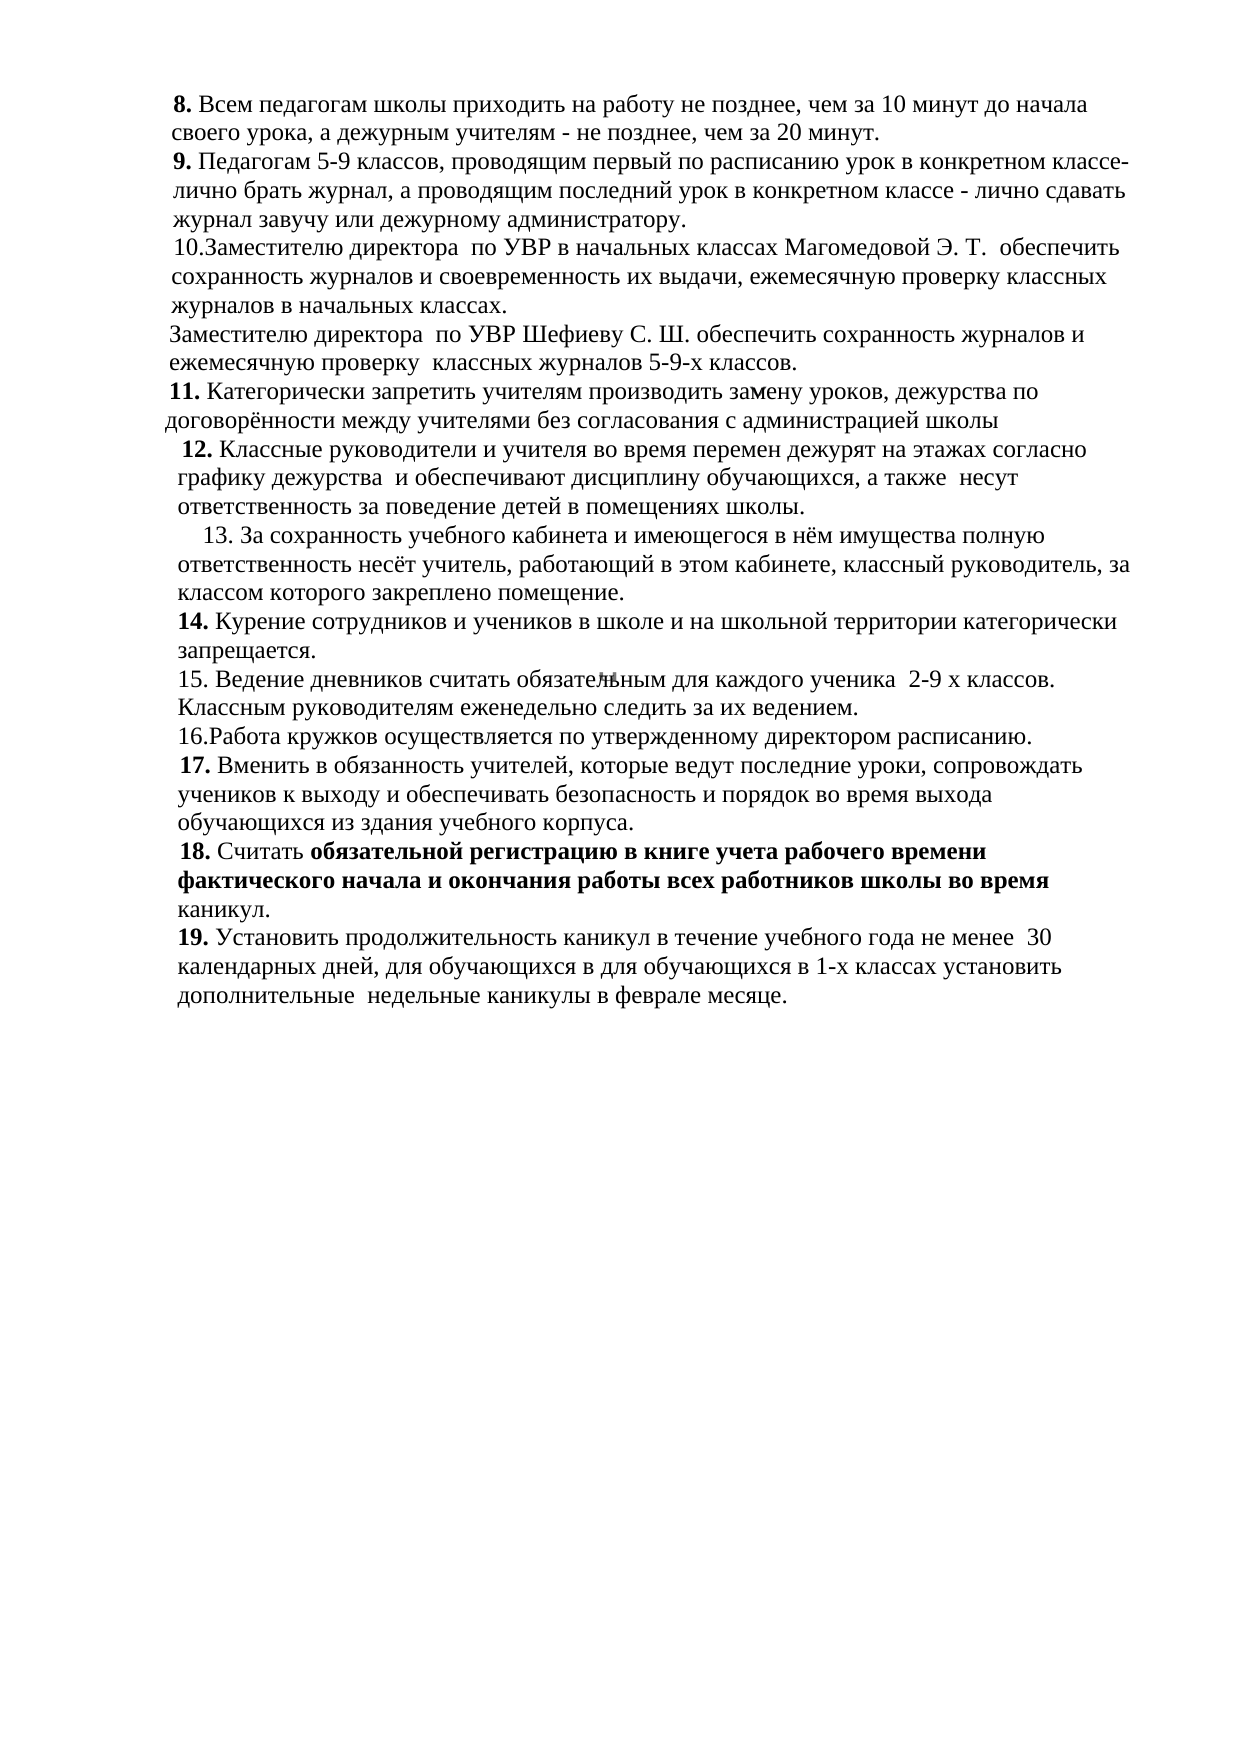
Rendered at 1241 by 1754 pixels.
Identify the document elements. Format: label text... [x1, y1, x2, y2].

text 13. За сохранность учебного кабинета и имеющегося в нём имущества полную ответственность несёт учитель, работающий в этом кабинете, классный руководитель, за классом которого закреплено помещение. [177, 520, 1137, 606]
text 10.Заместителю директора по УВР в начальных классах Магомедовой Э. Т. обеспечить сохранность журналов и своевременность их выдачи, ежемесячную проверку классных журналов в начальных классах. [171, 232, 1137, 319]
text 14. Курение сотрудников и учеников в школе и на школьной территории категорически запрещается. [177, 606, 1137, 664]
text 16.Работа кружков осуществляется по утвержденному директором расписанию. [177, 721, 1137, 750]
text 19. Установить продолжительность каникул в течение учебного года не менее 30 календарных дней, для обучающихся в для обучающихся в 1-х классах установить дополнительные недельные каникулы в феврале месяце. [177, 922, 1137, 1009]
text Заместителю директора по УВР Шефиеву С. Ш. обеспечить сохранность журналов и ежемесячную проверку классных журналов 5-9-х классов. [169, 319, 1137, 376]
text 9. Педагогам 5-9 классов, проводящим первый по расписанию урок в конкретном классе- лично брать журнал, а проводящим последний урок в конкретном классе - лично сдавать журнал завучу или дежурному администратору. [173, 146, 1139, 232]
text 12. Классные руководители и учителя во время перемен дежурят на этажах согласно графику дежурства и обеспечивают дисциплину обучающихся, а также несут ответственность за поведение детей в помещениях школы. [177, 434, 1139, 520]
text 8. Всем педагогам школы приходить на работу не позднее, чем за 10 минут до начала своего урока, а дежурным учителям - не позднее, чем за 20 минут. [171, 89, 1116, 146]
text 15. Ведение дневников считать обязательным для каждого ученика 2-9 х классов. Классным руководителям еженедельно следить за их ведением. [177, 664, 1137, 721]
text 17. Вменить в обязанность учителей, которые ведут последние уроки, сопровождать учеников к выходу и обеспечивать безопасность и порядок во время выхода обучающихся из здания учебного корпуса. [177, 750, 1137, 836]
text 11. Категорически запретить учителям производить замену уроков, дежурства по договорённости между учителями без согласования с администрацией школы [165, 376, 1137, 434]
text 18. Считать обязательной регистрацию в книге учета рабочего времени фактического начала и окончания работы всех работников школы во время каникул. [177, 836, 1137, 922]
